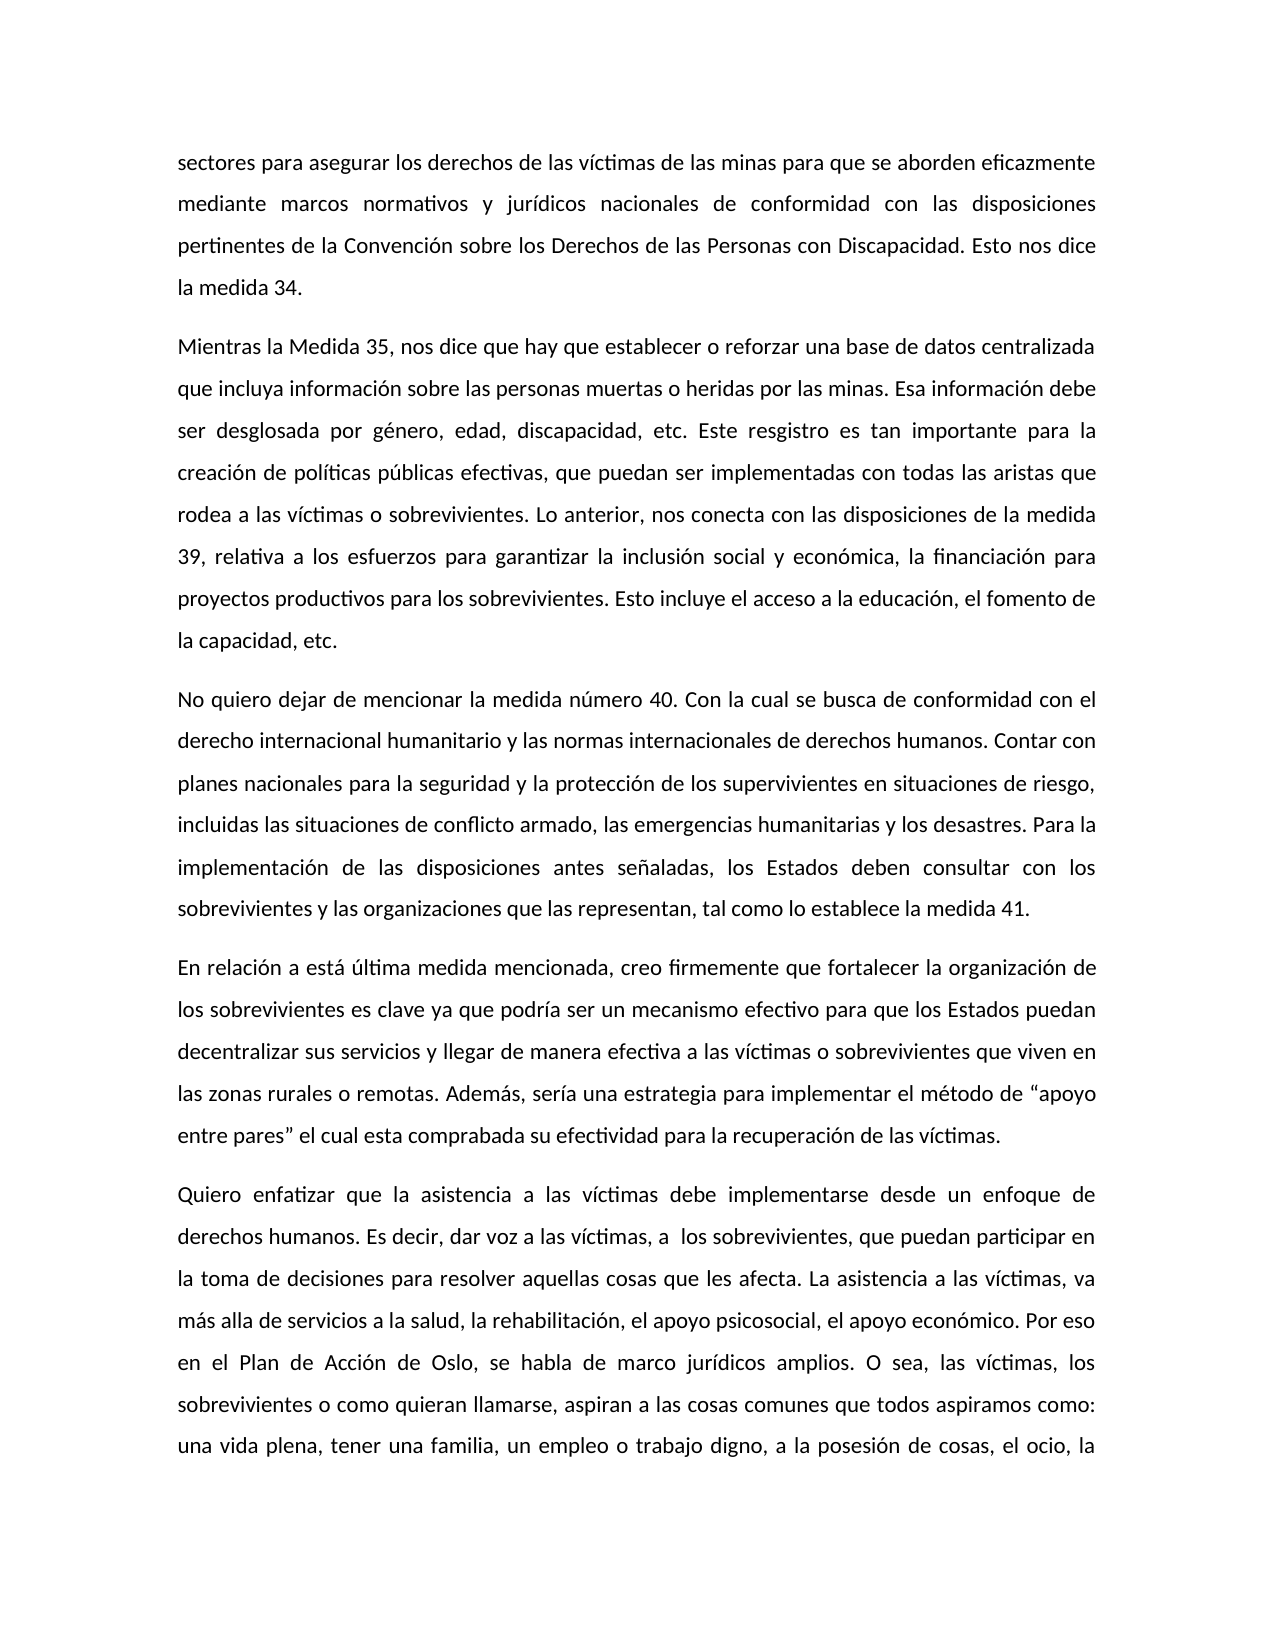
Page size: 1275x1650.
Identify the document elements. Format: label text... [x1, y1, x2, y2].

text No quiero dejar de mencionar la medida número 40. Con la cual se busca de conformidad con el derecho internacional humanitario y las normas internacionales de derechos humanos. Contar con planes nacionales para la seguridad y la protección de los supervivientes en situaciones de riesgo, incluidas las situaciones de conflicto armado, las emergencias humanitarias y los desastres. Para la implementación de las disposiciones antes señaladas, los Estados deben consultar con los sobrevivientes y las organizaciones que las representan, tal como lo establece la medida 41. [177, 685, 1098, 923]
text Mientras la Medida 35, nos dice que hay que establecer o reforzar una base de datos centralizada que incluya información sobre las personas muertas o heridas por las minas. Esa información debe ser desglosada por género, edad, discapacidad, etc. Este resgistro es tan importante para la creación de políticas públicas efectivas, que puedan ser implementadas con todas las aristas que rodea a las víctimas o sobrevivientes. Lo anterior, nos conecta con las disposiciones de la medida 39, relativa a los esfuerzos para garantizar la inclusión social y económica, la financiación para proyectos productivos para los sobrevivientes. Esto incluye el acceso a la educación, el fomento de la capacidad, etc. [177, 332, 1098, 654]
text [177, 1180, 1098, 1460]
text En relación a está última medida mencionada, creo firmemente que fortalecer la organización de los sobrevivientes es clave ya que podría ser un mecanismo efectivo para que los Estados puedan decentralizar sus servicios y llegar de manera efectiva a las víctimas o sobrevivientes que viven en las zonas rurales o remotas. Además, sería una estrategia para implementar el método de “apoyo entre pares” el cual esta comprabada su efectividad para la recuperación de las víctimas. [177, 953, 1098, 1149]
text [177, 148, 1098, 302]
